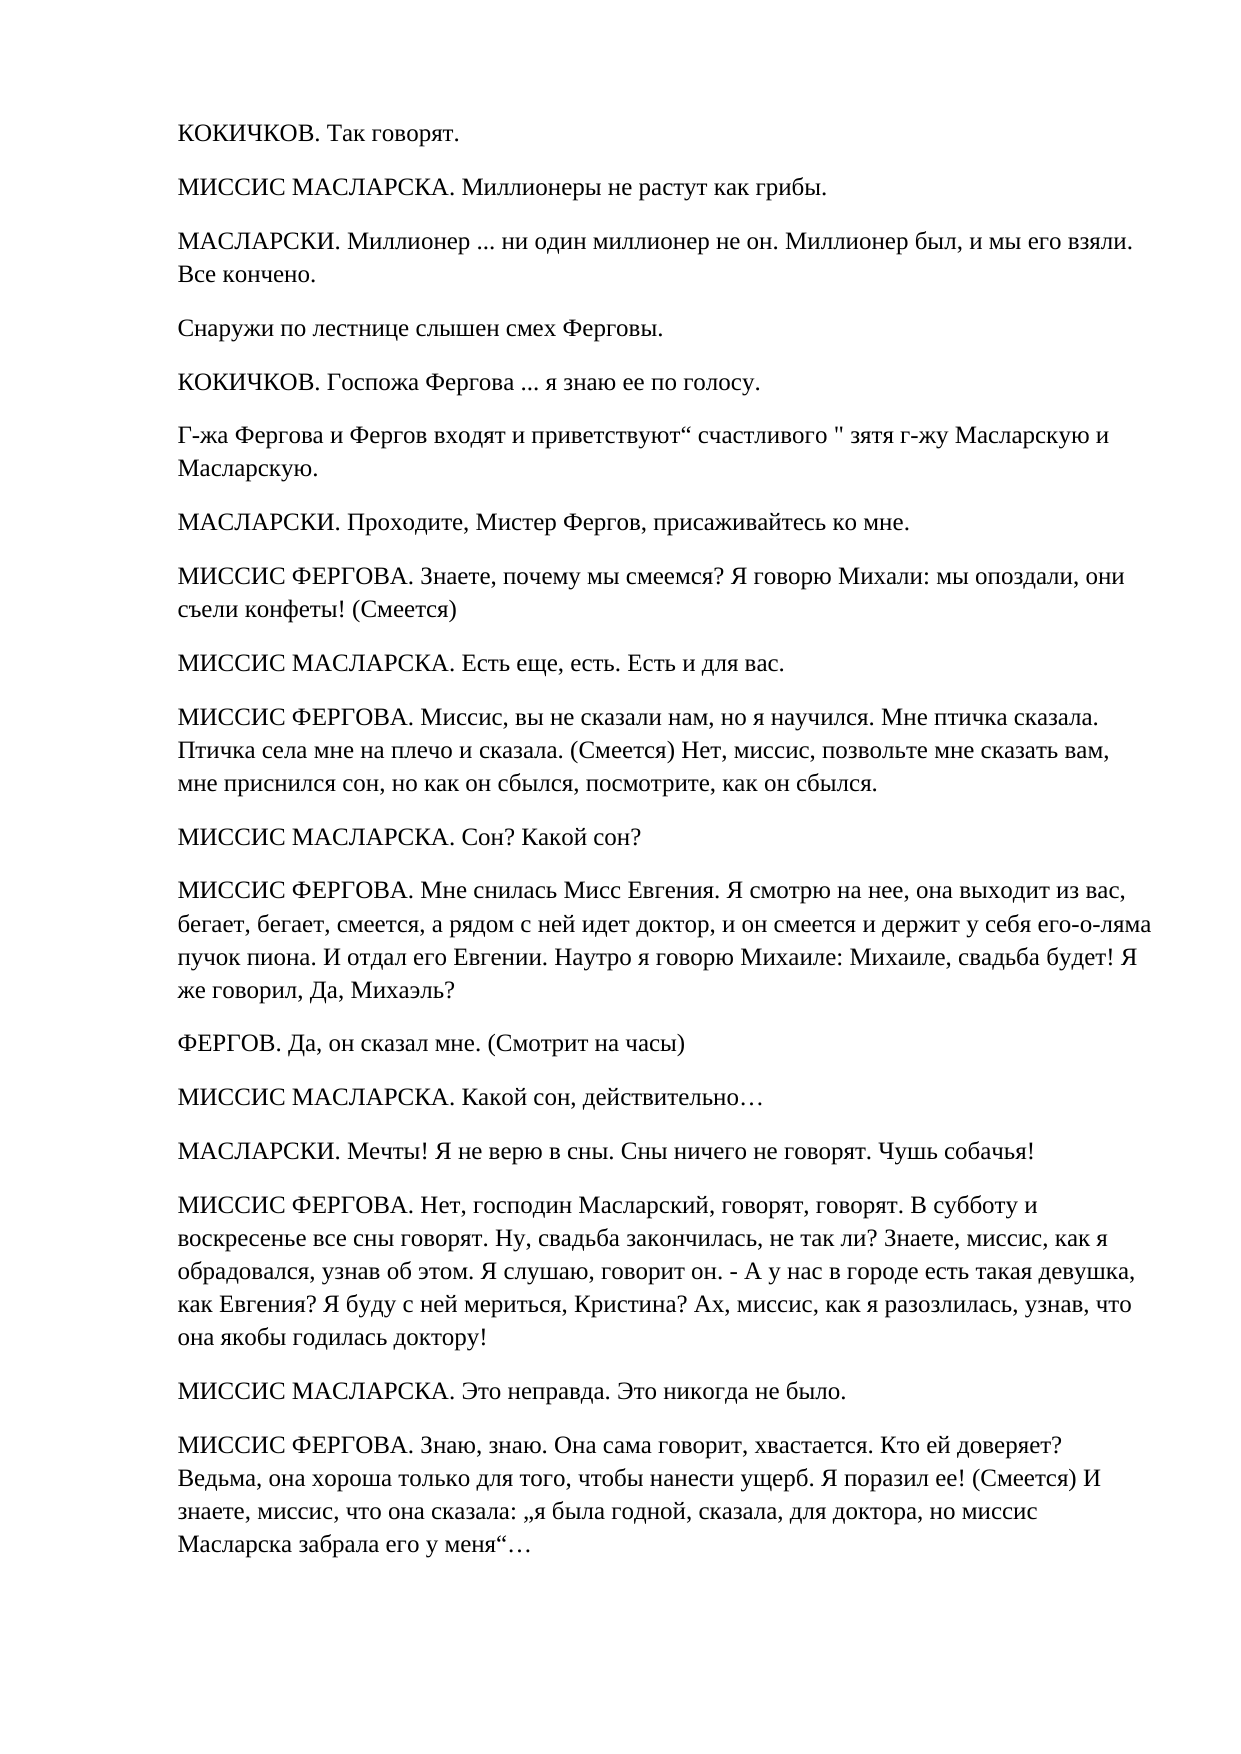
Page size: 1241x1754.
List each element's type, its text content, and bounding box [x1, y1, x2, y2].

text МАСЛАРСКИ. Миллионер ... ни один миллионер не он. Миллионер был, и мы его взяли. Все кончено. [177, 226, 1152, 288]
text МИССИС МАСЛАРСКА. Это неправда. Это никогда не было. [177, 1376, 1152, 1405]
text МИССИС МАСЛАРСКА. Сон? Какой сон? [177, 822, 1152, 851]
text МИССИС МАСЛАРСКА. Миллионеры не растут как грибы. [177, 172, 1152, 201]
text ФЕРГОВ. Да, он сказал мне. (Смотрит на часы) [177, 1028, 1152, 1057]
text МИССИС ФЕРГОВА. Знаю, знаю. Она сама говорит, хвастается. Кто ей доверяет? Ведьма, она хороша только для того, чтобы нанести ущерб. Я поразил ее! (Смеется) И знаете, миссис, что она сказала: „я была годной, сказала, для доктора, но миссис Масларска забрала его у меня“… [177, 1430, 1152, 1558]
text МАСЛАРСКИ. Проходите, Мистер Фергов, присаживайтесь ко мне. [177, 507, 1152, 536]
text Г-жа Фергова и Фергов входят и приветствуют“ счастливого " зятя г-жу Масларскую и Масларскую. [177, 420, 1152, 482]
text Снаружи по лестнице слышен смех Ферговы. [177, 313, 1152, 341]
text МИССИС ФЕРГОВА. Нет, господин Масларский, говорят, говорят. В субботу и воскресенье все сны говорят. Ну, свадьба закончилась, не так ли? Знаете, миссис, как я обрадовался, узнав об этом. Я слушаю, говорит он. - А у нас в городе есть такая девушка, как Евгения? Я буду с ней мериться, Кристина? Ах, миссис, как я разозлилась, узнав, что она якобы годилась доктору! [177, 1190, 1152, 1351]
text КОКИЧКОВ. Так говорят. [177, 118, 1152, 147]
text МИССИС ФЕРГОВА. Миссис, вы не сказали нам, но я научился. Мне птичка сказала. Птичка села мне на плечо и сказала. (Смеется) Нет, миссис, позвольте мне сказать вам, мне приснился сон, но как он сбылся, посмотрите, как он сбылся. [177, 702, 1152, 797]
text КОКИЧКОВ. Госпожа Фергова ... я знаю ее по голосу. [177, 367, 1152, 395]
text МАСЛАРСКИ. Мечты! Я не верю в сны. Сны ничего не говорят. Чушь собачья! [177, 1136, 1152, 1165]
text МИССИС МАСЛАРСКА. Есть еще, есть. Есть и для вас. [177, 648, 1152, 677]
text МИССИС МАСЛАРСКА. Какой сон, действительно… [177, 1082, 1152, 1111]
text МИССИС ФЕРГОВА. Мне снилась Мисс Евгения. Я смотрю на нее, она выходит из вас, бегает, бегает, смеется, а рядом с ней идет доктор, и он смеется и держит у себя его-о-ляма пучок пиона. И отдал его Евгении. Наутро я говорю Михаиле: Михаиле, свадьба будет! Я же говорил, Да, Михаэль? [177, 876, 1152, 1003]
text МИССИС ФЕРГОВА. Знаете, почему мы смеемся? Я говорю Михали: мы опоздали, они съели конфеты! (Смеется) [177, 561, 1152, 623]
